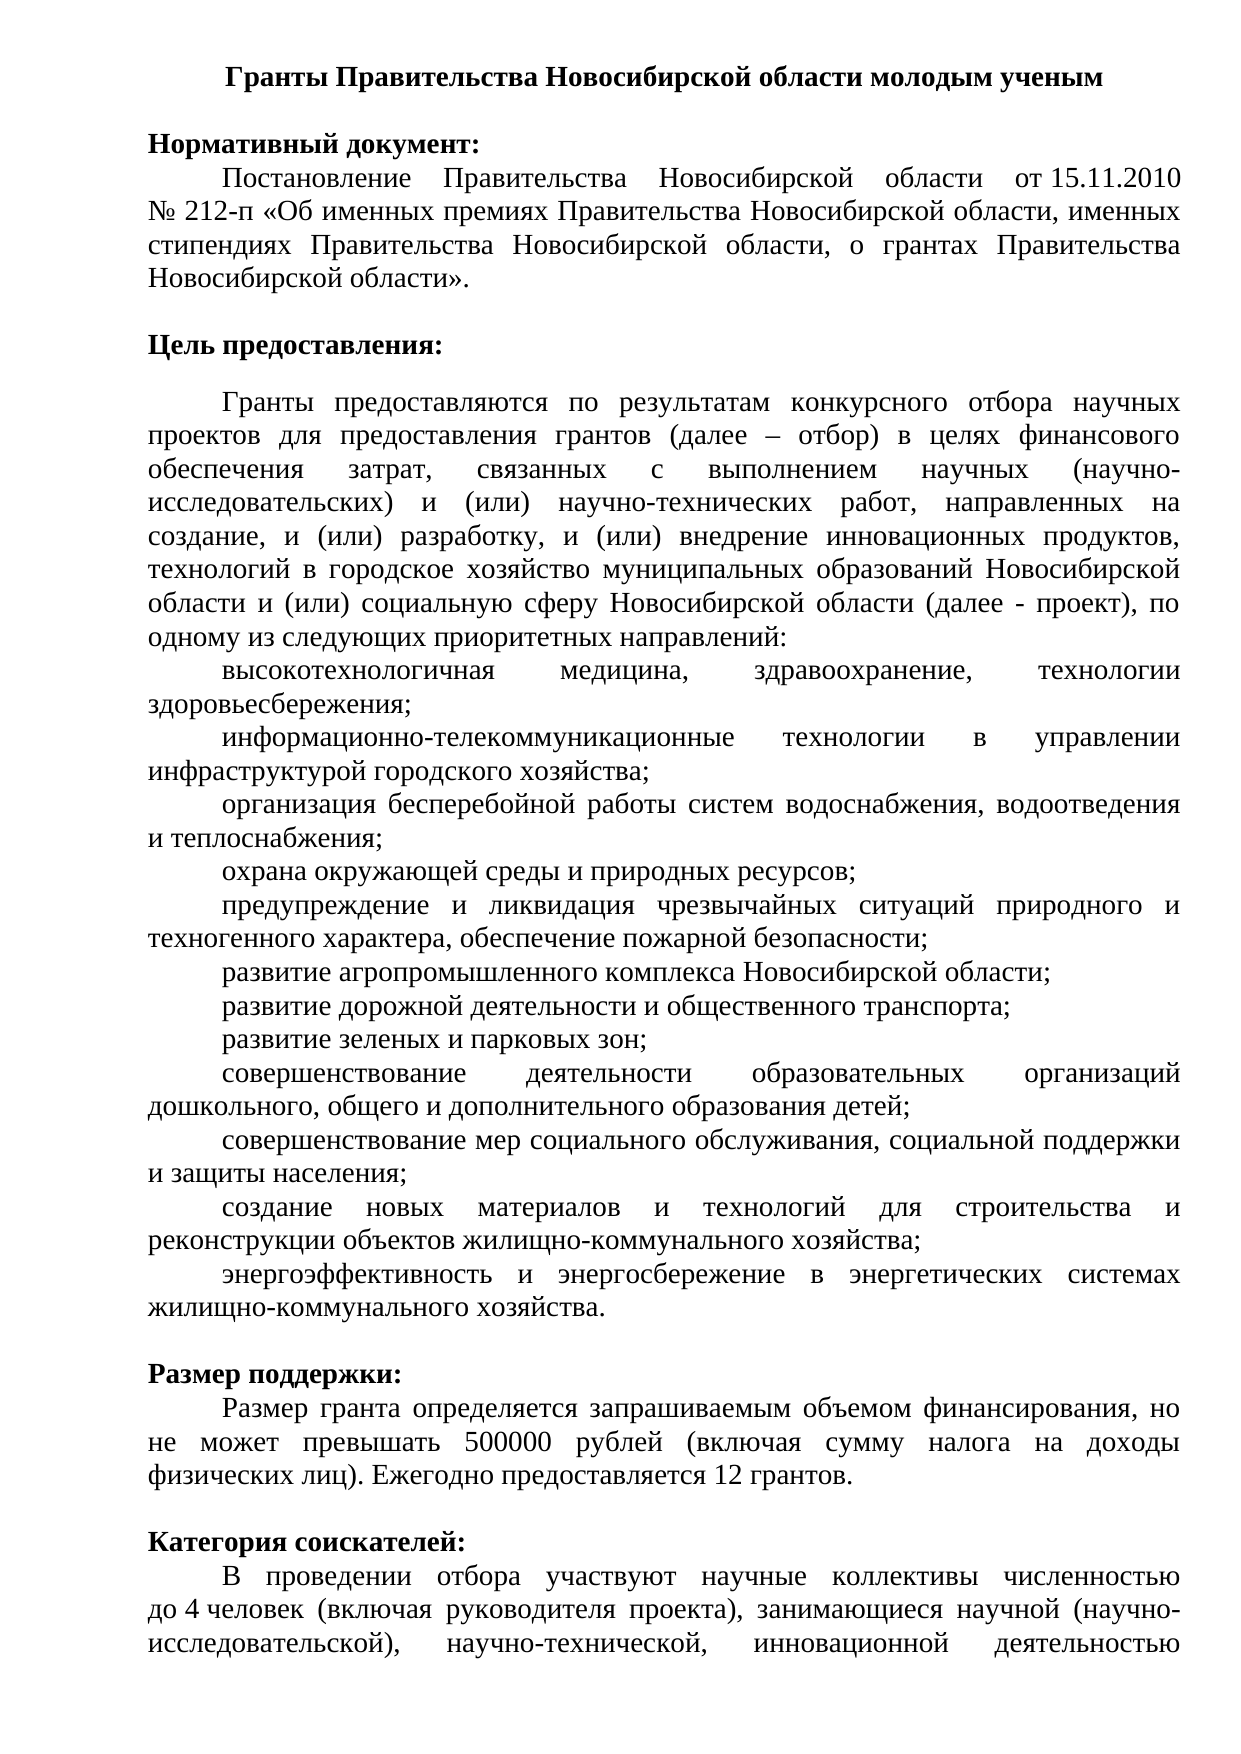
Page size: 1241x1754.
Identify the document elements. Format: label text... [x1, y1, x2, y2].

text Размер гранта определяется запрашиваемым объемом финансирования, но не может превышать 500000 рублей (включая сумму налога на доходы физических лиц). Ежегодно предоставляется 12 грантов. [148, 1390, 1181, 1491]
text высокотехнологичная медицина, здравоохранение, технологии здоровьесбережения; [148, 652, 1181, 719]
text энергоэффективность и энергосбережение в энергетических системах жилищно-коммунального хозяйства. [148, 1256, 1181, 1323]
text Нормативный документ: [148, 126, 1181, 160]
text информационно-телекоммуникационные технологии в управлении инфраструктурой городского хозяйства; [148, 719, 1181, 786]
text Цель предоставления: [148, 327, 1181, 361]
text развитие зеленых и парковых зон; [148, 1021, 1181, 1055]
text Размер поддержки: [148, 1357, 1181, 1390]
text Категория соискателей: [148, 1524, 1181, 1558]
text совершенствование деятельности образовательных организаций дошкольного, общего и дополнительного образования детей; [148, 1055, 1181, 1122]
text создание новых материалов и технологий для строительства и реконструкции объектов жилищно-коммунального хозяйства; [148, 1189, 1181, 1256]
text Постановление Правительства Новосибирской области от 15.11.2010 № 212-п «Об именных премиях Правительства Новосибирской области, именных стипендиях Правительства Новосибирской области, о грантах Правительства Новосибирской области». [148, 160, 1181, 294]
text охрана окружающей среды и природных ресурсов; [148, 853, 1181, 887]
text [148, 1558, 1181, 1658]
text Гранты предоставляются по результатам конкурсного отбора научных проектов для предоставления грантов (далее – отбор) в целях финансового обеспечения затрат, связанных с выполнением научных (научно-исследовательских) и (или) научно-технических работ, направленных на создание, и (или) разработку, и (или) внедрение инновационных продуктов, технологий в городское хозяйство муниципальных образований Новосибирской области и (или) социальную сферу Новосибирской области (далее - проект), по одному из следующих приоритетных направлений: [148, 384, 1181, 652]
text развитие дорожной деятельности и общественного транспорта; [148, 988, 1181, 1021]
text совершенствование мер социального обслуживания, социальной поддержки и защиты населения; [148, 1122, 1181, 1189]
text организация бесперебойной работы систем водоснабжения, водоотведения и теплоснабжения; [148, 786, 1181, 853]
text предупреждение и ликвидация чрезвычайных ситуаций природного и техногенного характера, обеспечение пожарной безопасности; [148, 887, 1181, 954]
text Гранты Правительства Новосибирской области молодым ученым [148, 59, 1181, 93]
text развитие агропромышленного комплекса Новосибирской области; [148, 954, 1181, 988]
